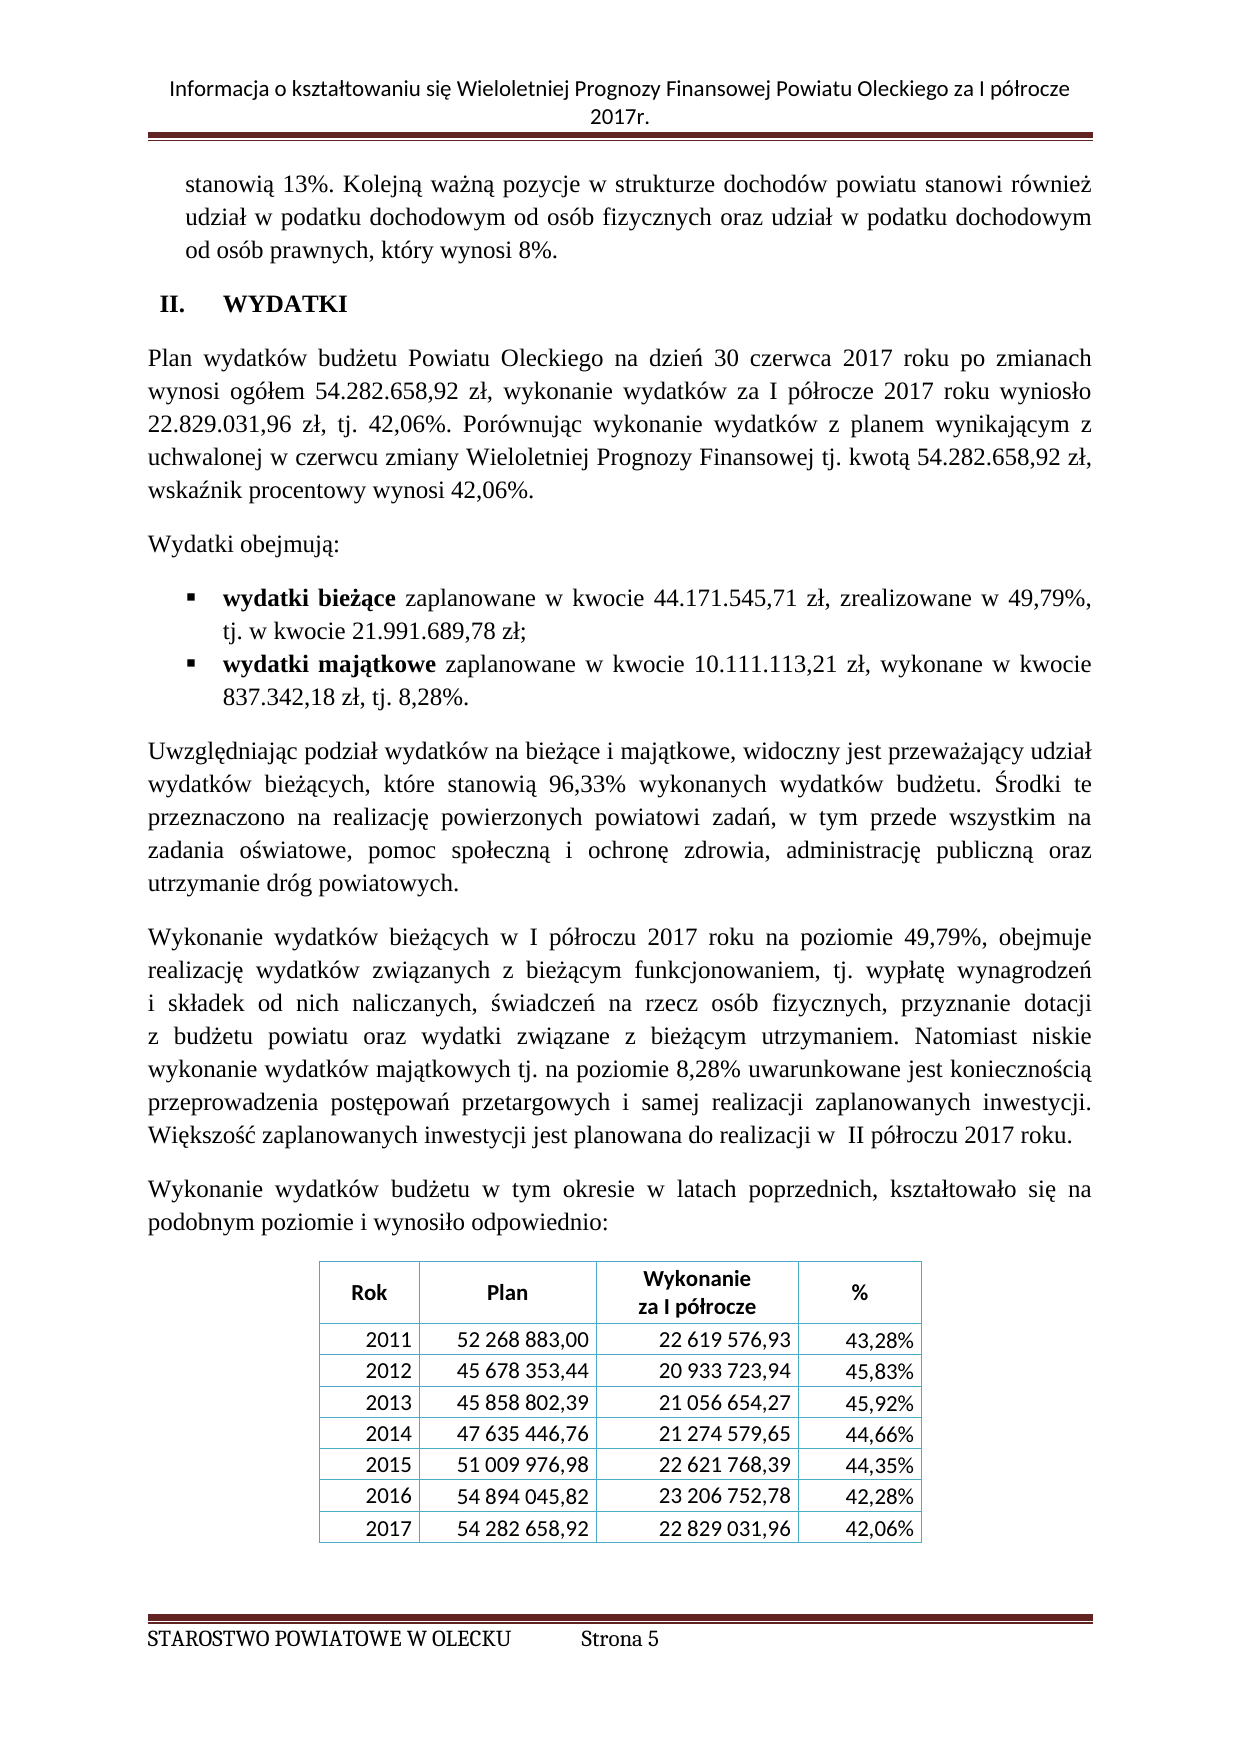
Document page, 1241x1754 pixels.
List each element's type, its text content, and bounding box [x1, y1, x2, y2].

table_cell 23 206 752,78 [597, 1480, 798, 1511]
table_cell 42,06% [799, 1512, 921, 1542]
table_cell 21 056 654,27 [597, 1387, 798, 1417]
table_header % [799, 1262, 921, 1323]
table_cell 45 678 353,44 [420, 1355, 596, 1386]
table_cell 45,83% [799, 1355, 921, 1386]
text Wykonanie wydatków budżetu w tym okresie w latach poprzednich, kształtowało się na podobnym poziomie i wynosiło odpowiednio: [148, 1174, 1093, 1235]
text Wykonanie wydatków bieżących w I półroczu 2017 roku na poziomie 49,79%, obejmuje realizację wydatków związanych z bieżącym funkcjonowaniem, tj. wypłatę wynagrodzeń i składek od nich naliczanych, świadczeń na rzecz osób fizycznych, przyznanie dotacji z budżetu powiatu oraz wydatki związane z bieżącym utrzymaniem. Natomiast niskie wykonanie wydatków majątkowych tj. na poziomie 8,28% uwarunkowane jest koniecznością przeprowadzenia postępowań przetargowych i samej realizacji zaplanowanych inwestycji. Większość zaplanowanych inwestycji jest planowana do realizacji w II półroczu 2017 roku. [148, 922, 1093, 1148]
table_cell 2017 [320, 1512, 419, 1542]
table_cell 22 619 576,93 [597, 1324, 798, 1354]
table_header Rok [320, 1262, 419, 1323]
table_cell 54 894 045,82 [420, 1480, 596, 1511]
table_cell 45 858 802,39 [420, 1387, 596, 1417]
table_cell 2016 [320, 1480, 419, 1511]
text Plan wydatków budżetu Powiatu Oleckiego na dzień 30 czerwca 2017 roku po zmianach wynosi ogółem 54.282.658,92 zł, wykonanie wydatków za I półrocze 2017 roku wyniosło 22.829.031,96 zł, tj. 42,06%. Porównując wykonanie wydatków z planem wynikającym z uchwalonej w czerwcu zmiany Wieloletniej Prognozy Finansowej tj. kwotą 54.282.658,92 zł, wskaźnik procentowy wynosi 42,06%. [148, 343, 1093, 504]
text Uwzględniając podział wydatków na bieżące i majątkowe, widoczny jest przeważający udział wydatków bieżących, które stanowią 96,33% wykonanych wydatków budżetu. Środki te przeznaczono na realizację powierzonych powiatowi zadań, w tym przede wszystkim na zadania oświatowe, pomoc społeczną i ochronę zdrowia, administrację publiczną oraz utrzymanie dróg powiatowych. [148, 736, 1093, 897]
table_cell 47 635 446,76 [420, 1418, 596, 1448]
table_cell 2015 [320, 1449, 419, 1479]
table_cell 44,66% [799, 1418, 921, 1448]
table_cell 45,92% [799, 1387, 921, 1417]
table_cell 43,28% [799, 1324, 921, 1354]
table_cell 2011 [320, 1324, 419, 1354]
table_cell 21 274 579,65 [597, 1418, 798, 1448]
text Wydatki obejmują: [148, 529, 1093, 558]
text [185, 169, 1093, 264]
table_cell 2012 [320, 1355, 419, 1386]
table_cell 42,28% [799, 1480, 921, 1511]
table_cell 2014 [320, 1418, 419, 1448]
table_cell 51 009 976,98 [420, 1449, 596, 1479]
list wydatki bieżące zaplanowane w kwocie 44.171.545,71 zł, zrealizowane w 49,79%, tj. w kwocie 21.991.689,78 zł; [185, 583, 1093, 644]
table_header Wykonanie za I półrocze [597, 1262, 798, 1323]
table_cell 22 621 768,39 [597, 1449, 798, 1479]
table_cell 22 829 031,96 [597, 1512, 798, 1542]
list wydatki majątkowe zaplanowane w kwocie 10.111.113,21 zł, wykonane w kwocie 837.342,18 zł, tj. 8,28%. [185, 649, 1093, 711]
table_cell 2013 [320, 1387, 419, 1417]
table_cell 54 282 658,92 [420, 1512, 596, 1542]
table_cell 20 933 723,94 [597, 1355, 798, 1386]
table_cell 44,35% [799, 1449, 921, 1479]
table_cell 52 268 883,00 [420, 1324, 596, 1354]
table_header Plan [420, 1262, 596, 1323]
list WYDATKI [185, 289, 1093, 318]
